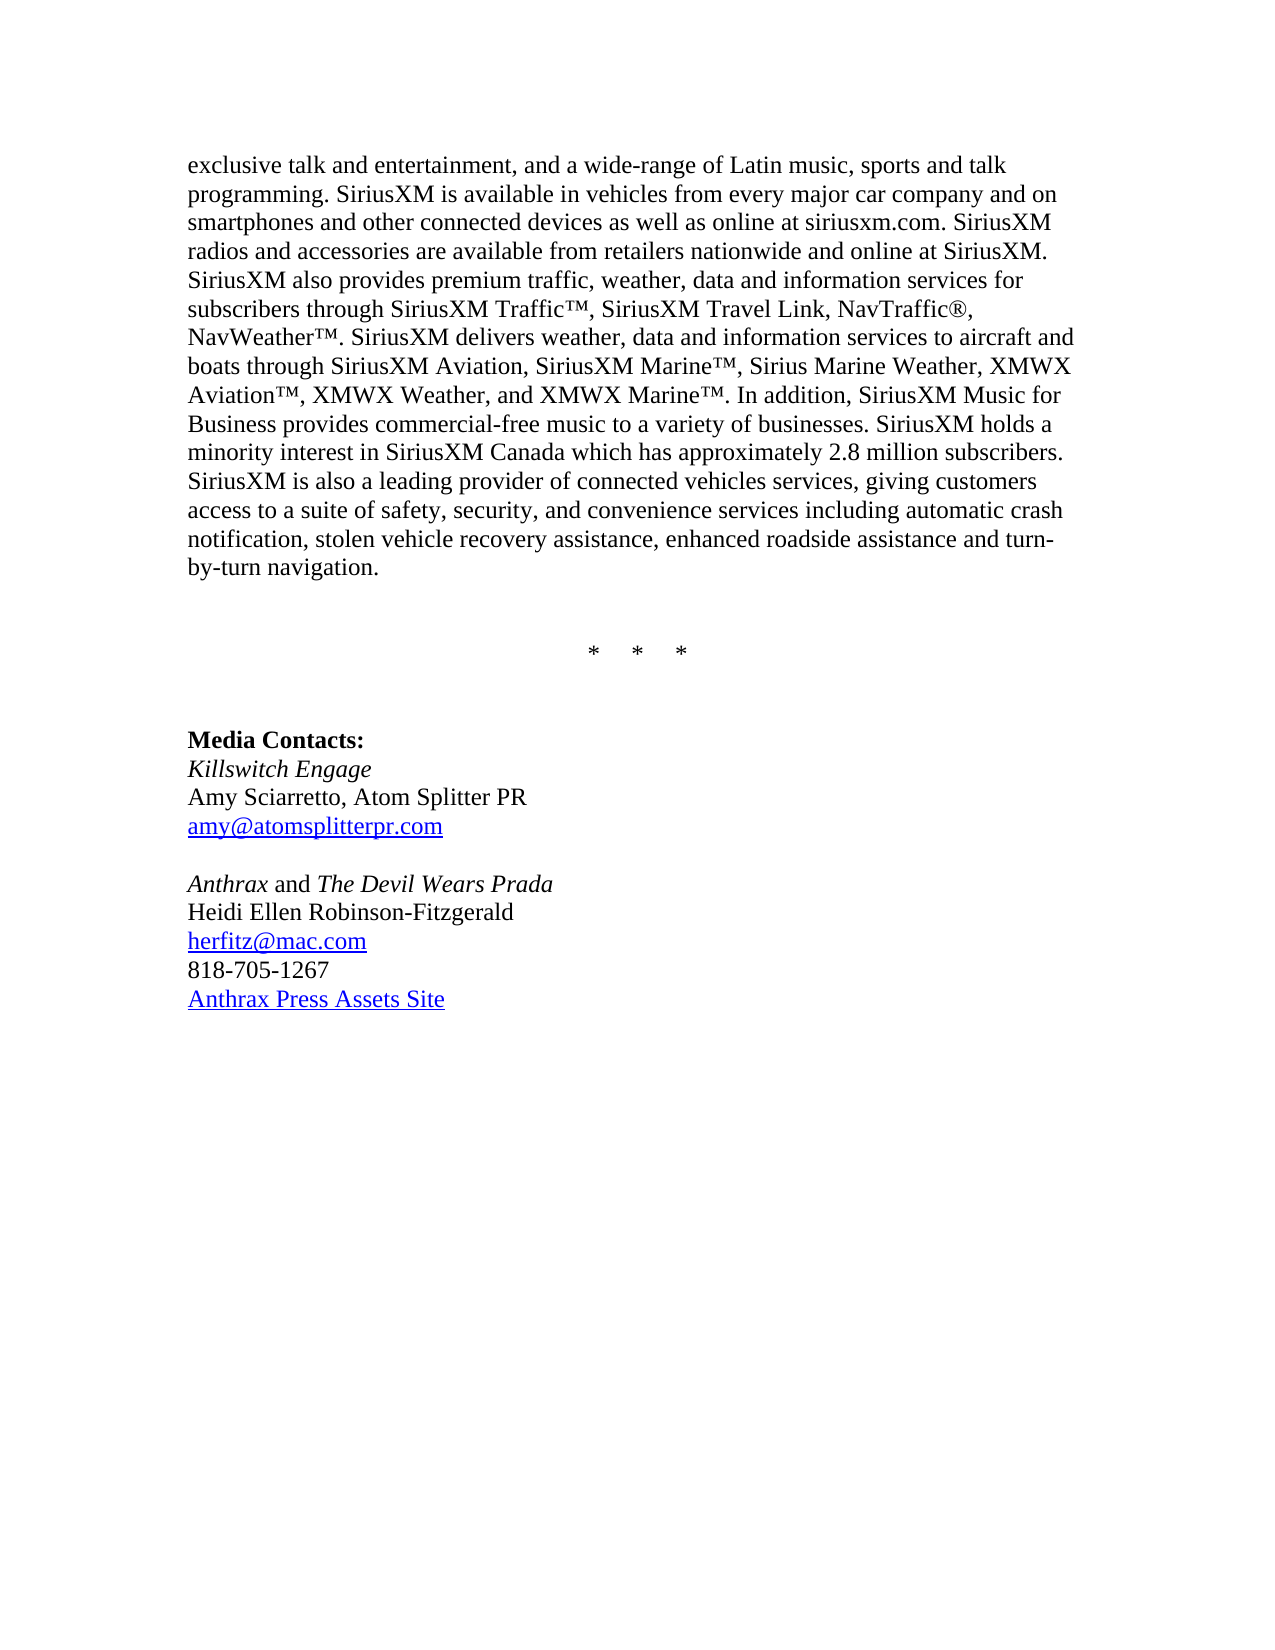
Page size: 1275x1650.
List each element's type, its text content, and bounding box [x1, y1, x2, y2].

text Anthrax Press Assets Site [187, 984, 1087, 1012]
text Killswitch Engage [187, 754, 1087, 782]
text herfitz@mac.com [187, 926, 1087, 955]
text amy@atomsplitterpr.com [187, 811, 1087, 840]
text 818-705-1267 [187, 955, 1087, 984]
text * * * [187, 639, 1087, 667]
text Anthrax and The Devil Wears Prada [187, 869, 1087, 897]
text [187, 150, 1087, 581]
text Media Contacts: [187, 725, 1087, 754]
text Amy Sciarretto, Atom Splitter PR [187, 782, 1087, 811]
text Heidi Ellen Robinson-Fitzgerald [187, 897, 1087, 926]
